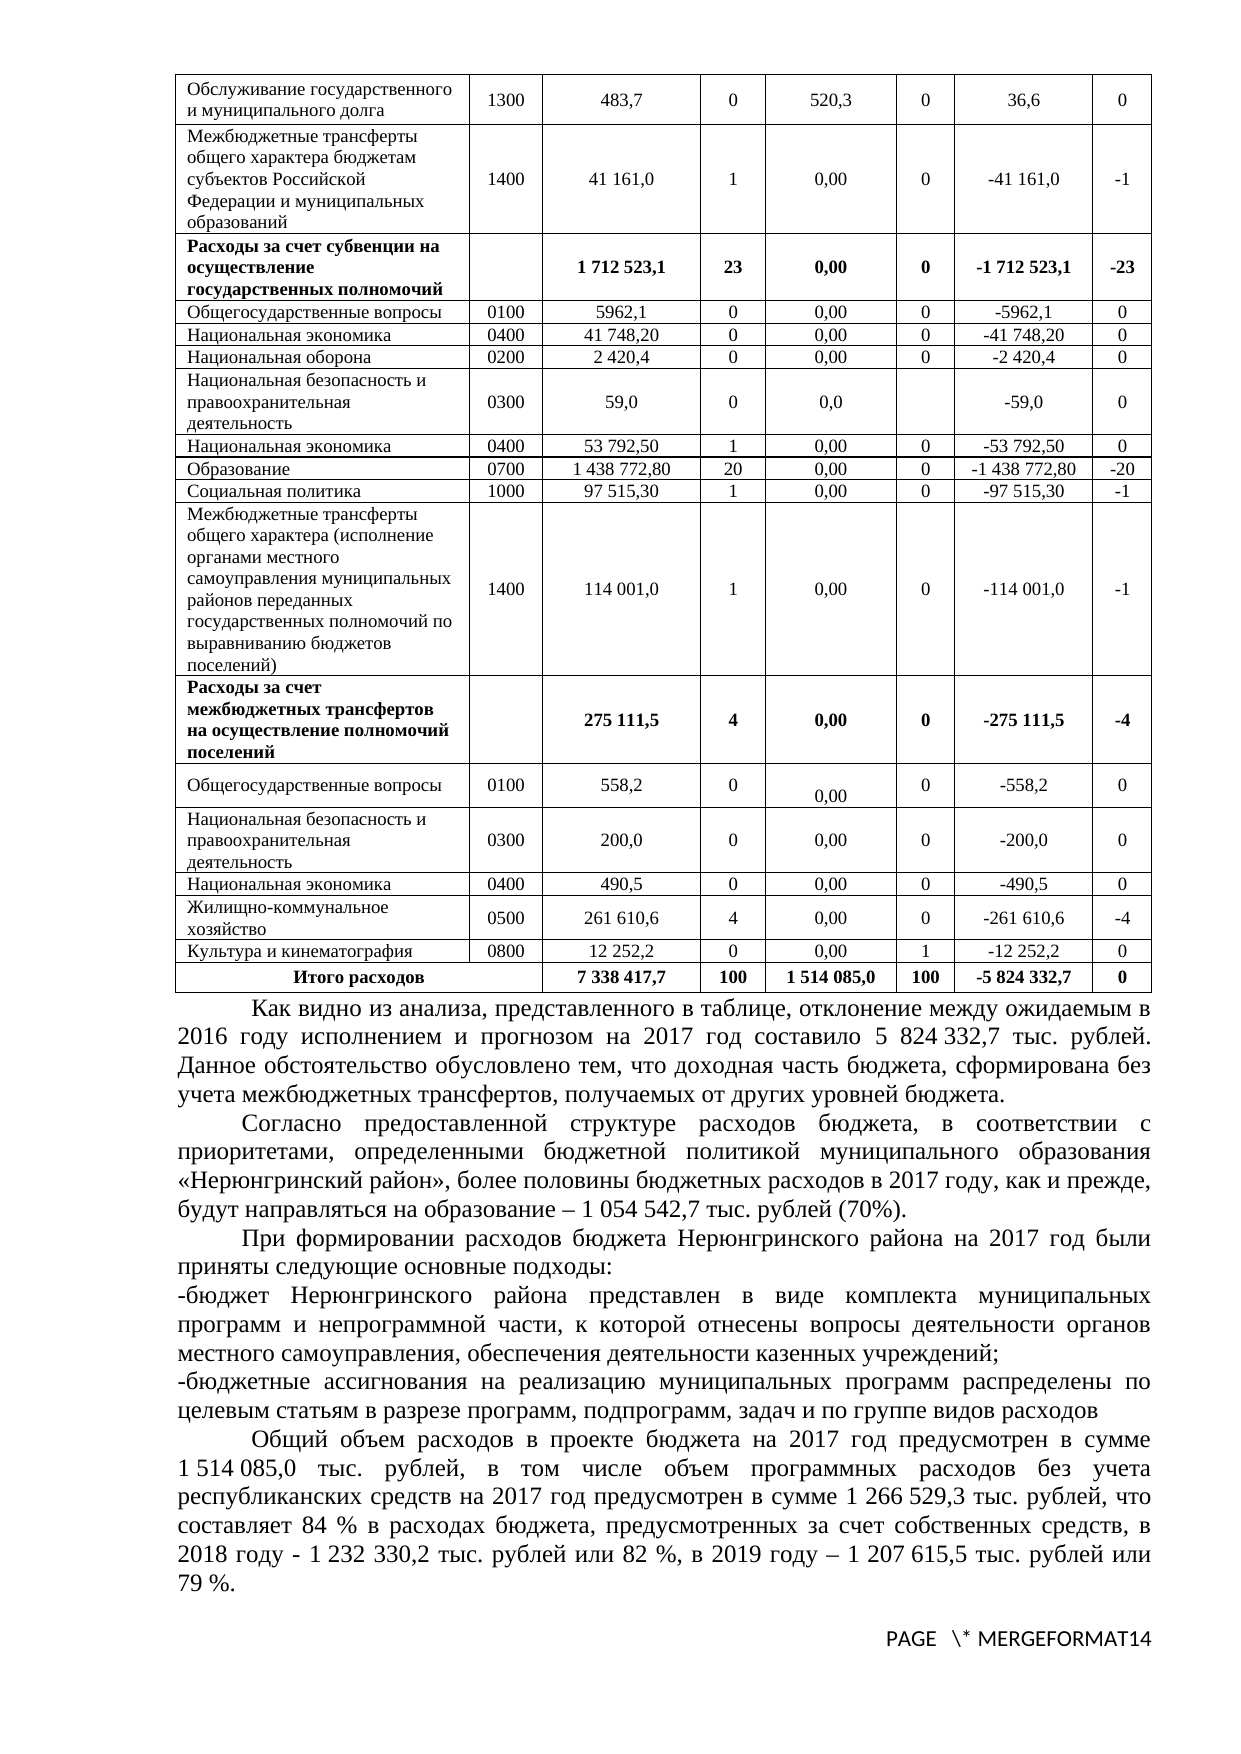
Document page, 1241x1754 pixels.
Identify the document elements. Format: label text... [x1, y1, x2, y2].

table_cell 0 [701, 369, 765, 434]
table_cell -53 792,50 [955, 435, 1092, 456]
table_cell Обслуживание государственного и муниципального долга [176, 75, 469, 124]
table_cell 0 [1093, 808, 1151, 872]
table_cell 0100 [470, 764, 542, 807]
table_cell -41 748,20 [955, 324, 1092, 345]
table_cell Национальная экономика [176, 435, 469, 456]
table_cell 97 515,30 [543, 480, 700, 502]
table_cell 0 [701, 808, 765, 872]
table_cell -2 420,4 [955, 346, 1092, 368]
table_cell 0 [701, 764, 765, 807]
table_cell Расходы за счет межбюджетных трансфертов на осуществление полномочий поселений [176, 676, 469, 762]
table_cell 0 [1093, 301, 1151, 323]
table_cell 0 [897, 503, 954, 675]
table_cell 0,00 [766, 324, 896, 345]
table_cell 261 610,6 [543, 896, 700, 939]
table_cell Национальная оборона [176, 346, 469, 368]
table_cell 0400 [470, 324, 542, 345]
table_cell 53 792,50 [543, 435, 700, 456]
table_cell Образование [176, 458, 469, 479]
table_cell 0 [1093, 873, 1151, 895]
table_cell Национальная экономика [176, 873, 469, 895]
table_cell 0 [897, 873, 954, 895]
table_cell 0 [897, 324, 954, 345]
table_cell 0,00 [766, 346, 896, 368]
table_cell -5 824 332,7 [955, 963, 1092, 992]
table_cell [470, 234, 542, 300]
table_cell 0,00 [766, 764, 896, 807]
text -бюджетные ассигнования на реализацию муниципальных программ распределены по целевым статьям в разрезе программ, подпрограмм, задач и по группе видов расходов [177, 1366, 1152, 1424]
text Общий объем расходов в проекте бюджета на 2017 год предусмотрен в сумме 1 514 085,0 тыс. рублей, в том числе объем программных расходов без учета республиканских средств на 2017 год предусмотрен в сумме 1 266 529,3 тыс. рублей, что составляет 84 % в расходах бюджета, предусмотренных за счет собственных средств, в 2018 году - 1 232 330,2 тыс. рублей или 82 %, в 2019 году – 1 207 615,5 тыс. рублей или 79 %. [177, 1424, 1152, 1596]
table_cell 0 [701, 940, 765, 962]
table_cell 1300 [470, 75, 542, 124]
table_cell -1 [1093, 480, 1151, 502]
table_cell 0 [897, 346, 954, 368]
table_cell 0 [897, 234, 954, 300]
table_cell 0 [1093, 75, 1151, 124]
table_cell -558,2 [955, 764, 1092, 807]
text Согласно предоставленной структуре расходов бюджета, в соответствии с приоритетами, определенными бюджетной политикой муниципального образования «Нерюнгринский район», более половины бюджетных расходов в 2017 году, как и прежде, будут направляться на образование – 1 054 542,7 тыс. рублей (70%). [177, 1108, 1152, 1223]
table_cell 0,00 [766, 480, 896, 502]
table_cell 12 252,2 [543, 940, 700, 962]
table_cell 36,6 [955, 75, 1092, 124]
table_cell 0,00 [766, 458, 896, 479]
table_cell 0 [897, 435, 954, 456]
table_cell 0 [897, 896, 954, 939]
table_cell Общегосударственные вопросы [176, 301, 469, 323]
table_cell 490,5 [543, 873, 700, 895]
table_cell 0,00 [766, 234, 896, 300]
table_cell Национальная безопасность и правоохранительная деятельность [176, 808, 469, 872]
table_cell 0,00 [766, 301, 896, 323]
text При формировании расходов бюджета Нерюнгринского района на 2017 год были приняты следующие основные подходы: [177, 1223, 1152, 1280]
table_cell 20 [701, 458, 765, 479]
table_cell -97 515,30 [955, 480, 1092, 502]
table_cell 0 [1093, 963, 1151, 992]
table_cell 0800 [470, 940, 542, 962]
table_cell Расходы за счет субвенции на осуществление государственных полномочий [176, 234, 469, 300]
table_cell 0 [701, 324, 765, 345]
table_cell 520,3 [766, 75, 896, 124]
table_cell 1400 [470, 503, 542, 675]
table_cell 1 514 085,0 [766, 963, 896, 992]
table_cell 0 [1093, 764, 1151, 807]
table_cell 1 712 523,1 [543, 234, 700, 300]
table_cell -4 [1093, 676, 1151, 762]
table_cell 41 748,20 [543, 324, 700, 345]
table_cell 0,00 [766, 940, 896, 962]
table_cell -261 610,6 [955, 896, 1092, 939]
table_cell 0,0 [766, 369, 896, 434]
table_cell 0,00 [766, 873, 896, 895]
table_cell Национальная экономика [176, 324, 469, 345]
table_cell -59,0 [955, 369, 1092, 434]
table_cell 0 [897, 480, 954, 502]
table_cell 1 [701, 435, 765, 456]
table_cell -1 712 523,1 [955, 234, 1092, 300]
table_cell 2 420,4 [543, 346, 700, 368]
table_cell 1 [897, 940, 954, 962]
table_cell -200,0 [955, 808, 1092, 872]
table_cell 100 [897, 963, 954, 992]
table_cell -490,5 [955, 873, 1092, 895]
table_cell -20 [1093, 458, 1151, 479]
table_cell -1 438 772,80 [955, 458, 1092, 479]
table_cell 5962,1 [543, 301, 700, 323]
table_cell 23 [701, 234, 765, 300]
table_cell 1000 [470, 480, 542, 502]
table_cell 0 [1093, 324, 1151, 345]
table_cell 0300 [470, 369, 542, 434]
table_cell 0 [897, 125, 954, 233]
table_cell 4 [701, 676, 765, 762]
table_cell 0 [701, 75, 765, 124]
table_cell 275 111,5 [543, 676, 700, 762]
table_cell 1 438 772,80 [543, 458, 700, 479]
table_cell 0 [1093, 435, 1151, 456]
table_cell 0,00 [766, 125, 896, 233]
table_cell 0 [897, 301, 954, 323]
table_cell 100 [701, 963, 765, 992]
table_cell 1 [701, 125, 765, 233]
table_cell Культура и кинематография [176, 940, 469, 962]
table_cell 0,00 [766, 676, 896, 762]
table_cell Общегосударственные вопросы [176, 764, 469, 807]
table_cell -23 [1093, 234, 1151, 300]
table_cell 41 161,0 [543, 125, 700, 233]
table_cell [897, 369, 954, 434]
table_cell -12 252,2 [955, 940, 1092, 962]
table_cell 0 [701, 346, 765, 368]
table_cell -114 001,0 [955, 503, 1092, 675]
table_cell 0500 [470, 896, 542, 939]
table_cell 558,2 [543, 764, 700, 807]
table_cell 4 [701, 896, 765, 939]
text -бюджет Нерюнгринского района представлен в виде комплекта муниципальных программ и непрограммной части, к которой отнесены вопросы деятельности органов местного самоуправления, обеспечения деятельности казенных учреждений; [177, 1280, 1152, 1366]
table_cell 0 [897, 764, 954, 807]
table_cell 0 [1093, 346, 1151, 368]
table_cell 0,00 [766, 435, 896, 456]
table_cell 0 [701, 301, 765, 323]
table_cell 0300 [470, 808, 542, 872]
table_cell 0 [897, 75, 954, 124]
table_cell 0 [897, 808, 954, 872]
table_cell 0 [897, 676, 954, 762]
table_cell 1 [701, 503, 765, 675]
table_cell 483,7 [543, 75, 700, 124]
table_cell 7 338 417,7 [543, 963, 700, 992]
table_cell -1 [1093, 503, 1151, 675]
table_cell 0400 [470, 435, 542, 456]
table_cell Межбюджетные трансферты общего характера бюджетам субъектов Российской Федерации и муниципальных образований [176, 125, 469, 233]
table_cell 0100 [470, 301, 542, 323]
text Как видно из анализа, представленного в таблице, отклонение между ожидаемым в 2016 году исполнением и прогнозом на 2017 год составило 5 824 332,7 тыс. рублей. Данное обстоятельство обусловлено тем, что доходная часть бюджета, сформирована без учета межбюджетных трансфертов, получаемых от других уровней бюджета. [177, 993, 1152, 1108]
table_cell 0 [701, 873, 765, 895]
table_cell 0,00 [766, 503, 896, 675]
table_cell -1 [1093, 125, 1151, 233]
table_cell 0,00 [766, 808, 896, 872]
table_cell [470, 676, 542, 762]
table_cell Социальная политика [176, 480, 469, 502]
table_cell 200,0 [543, 808, 700, 872]
table_cell -4 [1093, 896, 1151, 939]
table_cell 1 [701, 480, 765, 502]
table_cell -275 111,5 [955, 676, 1092, 762]
table_cell 0 [1093, 369, 1151, 434]
table_cell 0 [1093, 940, 1151, 962]
table_cell -5962,1 [955, 301, 1092, 323]
table_cell 59,0 [543, 369, 700, 434]
table_cell 0700 [470, 458, 542, 479]
table_cell -41 161,0 [955, 125, 1092, 233]
table_cell 0400 [470, 873, 542, 895]
table_cell 0,00 [766, 896, 896, 939]
table_cell Жилищно-коммунальное хозяйство [176, 896, 469, 939]
table_cell 0 [897, 458, 954, 479]
table_cell Итого расходов [176, 963, 542, 992]
table_cell 0200 [470, 346, 542, 368]
table_cell Межбюджетные трансферты общего характера (исполнение органами местного самоуправления муниципальных районов переданных государственных полномочий по выравниванию бюджетов поселений) [176, 503, 469, 675]
table_cell Национальная безопасность и правоохранительная деятельность [176, 369, 469, 434]
table_cell 114 001,0 [543, 503, 700, 675]
table_cell 1400 [470, 125, 542, 233]
